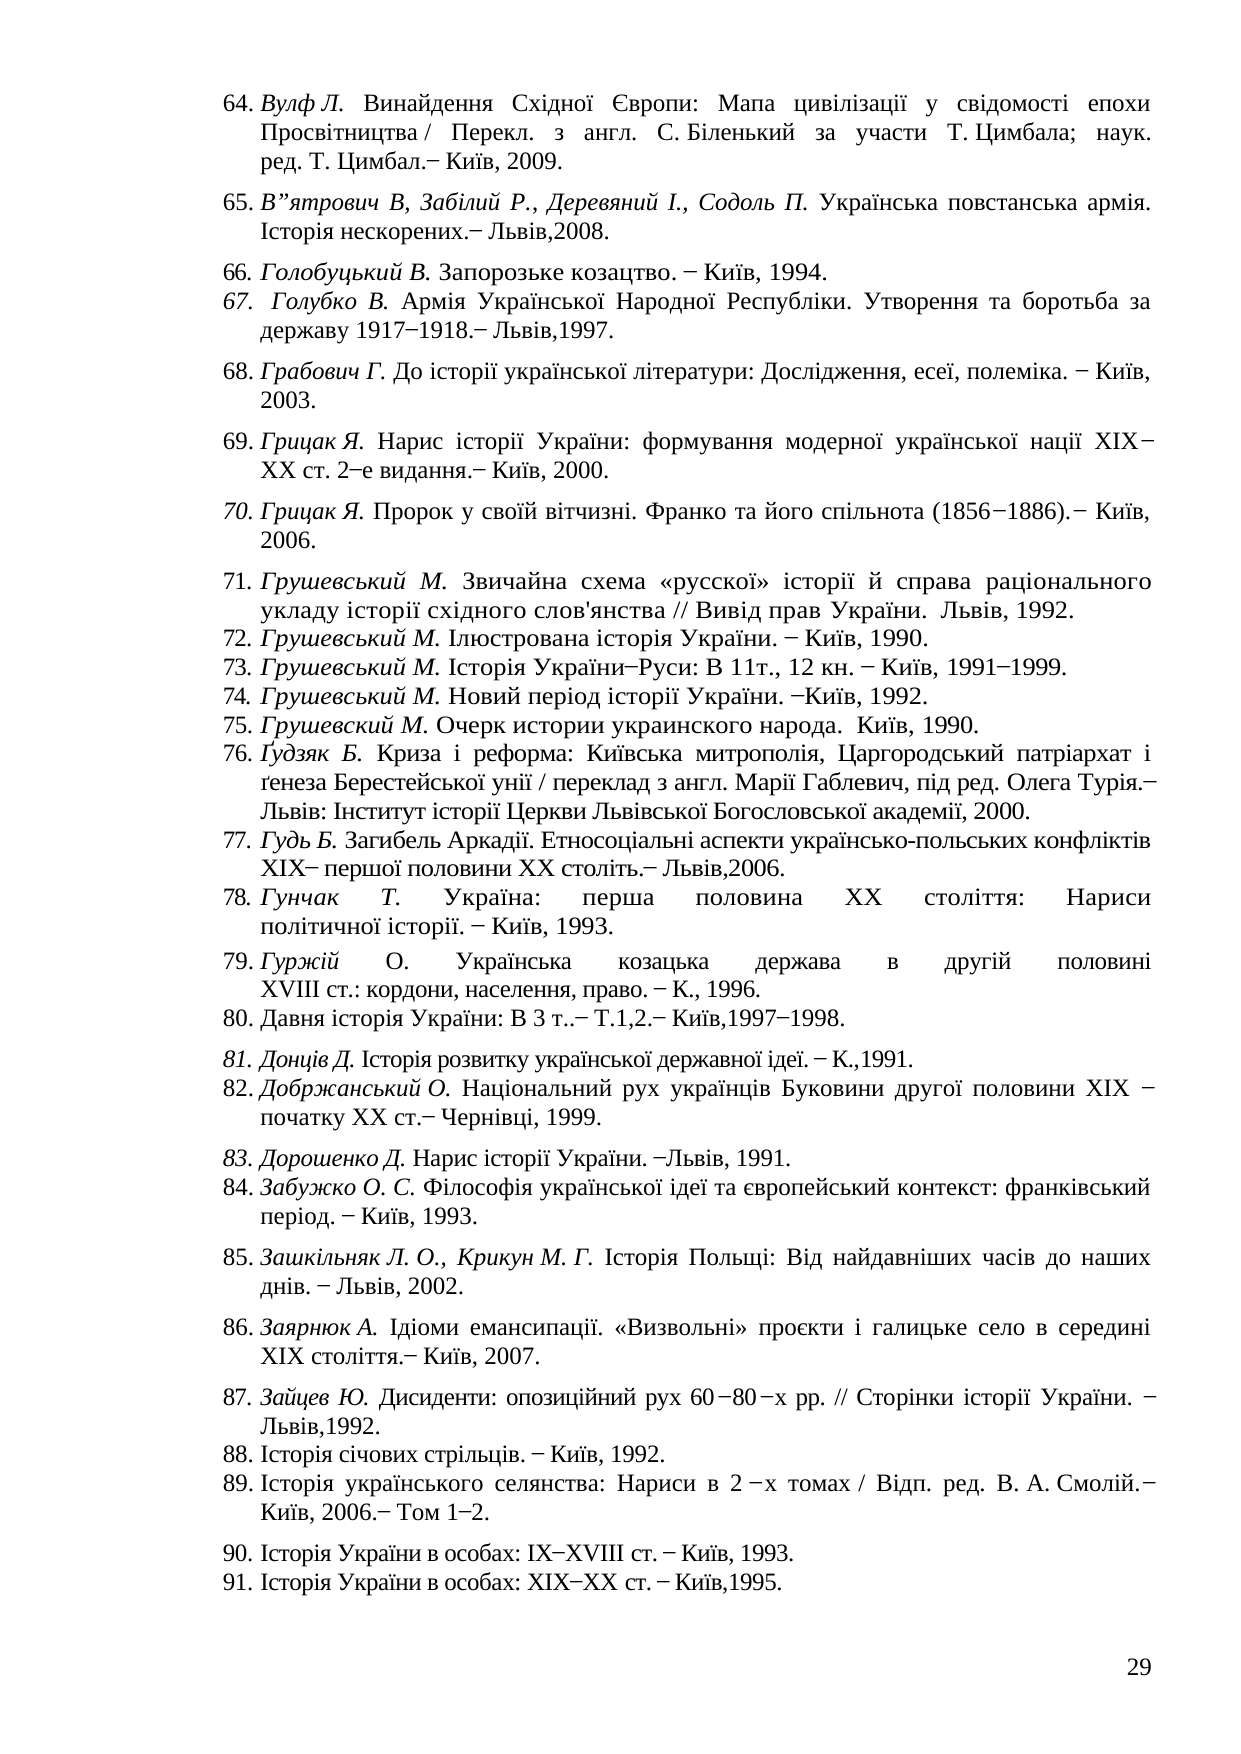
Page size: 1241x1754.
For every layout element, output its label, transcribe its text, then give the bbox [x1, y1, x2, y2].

list Грушевський М. Ілюстрована історія України. ̶ Київ, 1990. [223, 623, 1152, 652]
list Забужко О. С. Філософія української ідеї та європейський контекст: франківський період. ̶ Київ, 1993. [223, 1172, 1152, 1229]
list Грушевський М. Новий період історії України. ̶ Київ, 1992. [223, 681, 1152, 710]
list Давня історія України: В 3 т.. ̶ Т.1,2. ̶ Київ,1997 ̶ 1998. [223, 1003, 1152, 1032]
list Грабович Г. До історії української літератури: Дослідження, есеї, полеміка. ̶ Київ, 2003. [223, 356, 1152, 413]
list Гунчак Т. Україна: перша половина XX століття: Нариси політичної історії. ̶ Київ, 1993. [223, 882, 1152, 940]
list Ґудзяк Б. Криза і реформа: Київська митрополія, Царгородський патріархат і ґенеза Берестейської унії / переклад з англ. Марії Габлевич, під ред. Олега Турія. ̶ Львів: Інститут історії Церкви Львівської Богословської академії, 2000. [223, 738, 1152, 825]
list Історія січових стрільців. ̶ Київ, 1992. [223, 1439, 1152, 1468]
list Голубко В. Армія Української Народної Республіки. Утворення та боротьба за державу 1917 ̶ 1918. ̶ Львів,1997. [223, 286, 1152, 343]
list Гуржій О. Українська козацька держава в другій половині XVIII ст.: кордони, населення, право. ̶ К., 1996. [223, 946, 1152, 1003]
list Грушевский М. Очерк истории украинского народа. Київ, 1990. [223, 710, 1152, 738]
list Грицак Я. Пророк у своїй вітчизні. Франко та його спільнота (1856 ̶ 1886). ̶ Київ, 2006. [223, 496, 1152, 553]
list Грушевський М. Звичайна схема «русскої» історії й справа раціонального укладу історії східного слов'янства // Вивід прав України. Львів, 1992. [223, 566, 1152, 623]
list Добржанський О. Національний рух українців Буковини другої половини ХІХ ̶ початку ХХ ст. ̶ Чернівці, 1999. [223, 1073, 1152, 1131]
list Грицак Я. Нарис історії України: формування модерної української нації ХІХ ̶ ХХ ст. 2 ̶ е видання. ̶ Київ, 2000. [223, 426, 1152, 483]
list Історія українського селянства: Нариси в 2 ̶ х томах / Відп. ред. В. А. Смолій. ̶ Київ, 2006. ̶ Том 1 ̶ 2. [223, 1468, 1152, 1526]
list Історія України в особах: IX ̶ XVIII ст. ̶ Київ, 1993. [223, 1538, 1152, 1567]
list Гудь Б. Загибель Аркадії. Етносоціальні аспекти українсько-польських конфліктів ХІХ ̶ першої половини ХХ століть. ̶ Львів,2006. [223, 825, 1152, 882]
list Зашкільняк Л. О., Крикун М. Г. Історія Польщі: Від найдавніших часів до наших днів. ̶ Львів, 2002. [223, 1242, 1152, 1299]
list Грушевський М. Історія України ̶ Руси: В 11т., 12 кн. ̶ Київ, 1991 ̶ 1999. [223, 652, 1152, 681]
list Історія України в особах: XIX ̶ XX ст. ̶ Київ,1995. [223, 1567, 1152, 1596]
list Дорошенко Д. Нарис історії України. ̶ Львів, 1991. [223, 1143, 1152, 1172]
list Донців Д. Історія розвитку української державної ідеї. ̶ К.,1991. [223, 1044, 1152, 1073]
list Заярнюк А. Ідіоми емансипації. «Визвольні» проєкти і галицьке село в середині ХІХ століття. ̶ Київ, 2007. [223, 1312, 1152, 1369]
list Вулф Л. Винайдення Східної Європи: Мапа цивілізації у свідомості епохи Просвітництва / Перекл. з англ. С. Біленький за участи Т. Цимбала; наук. ред. Т. Цимбал. ̶ Київ, 2009. [223, 88, 1152, 175]
list Голобуцький В. Запорозьке козацтво. ̶ Київ, 1994. [223, 257, 1152, 286]
list В”ятрович В, Забілий Р., Деревяний І., Содоль П. Українська повстанська армія. Історія нескорених. ̶ Львів,2008. [223, 187, 1152, 245]
list Зайцев Ю. Дисиденти: опозиційний рух 60 ̶ 80 ̶ х рр. // Сторінки історії України. ̶ Львів,1992. [223, 1382, 1152, 1439]
